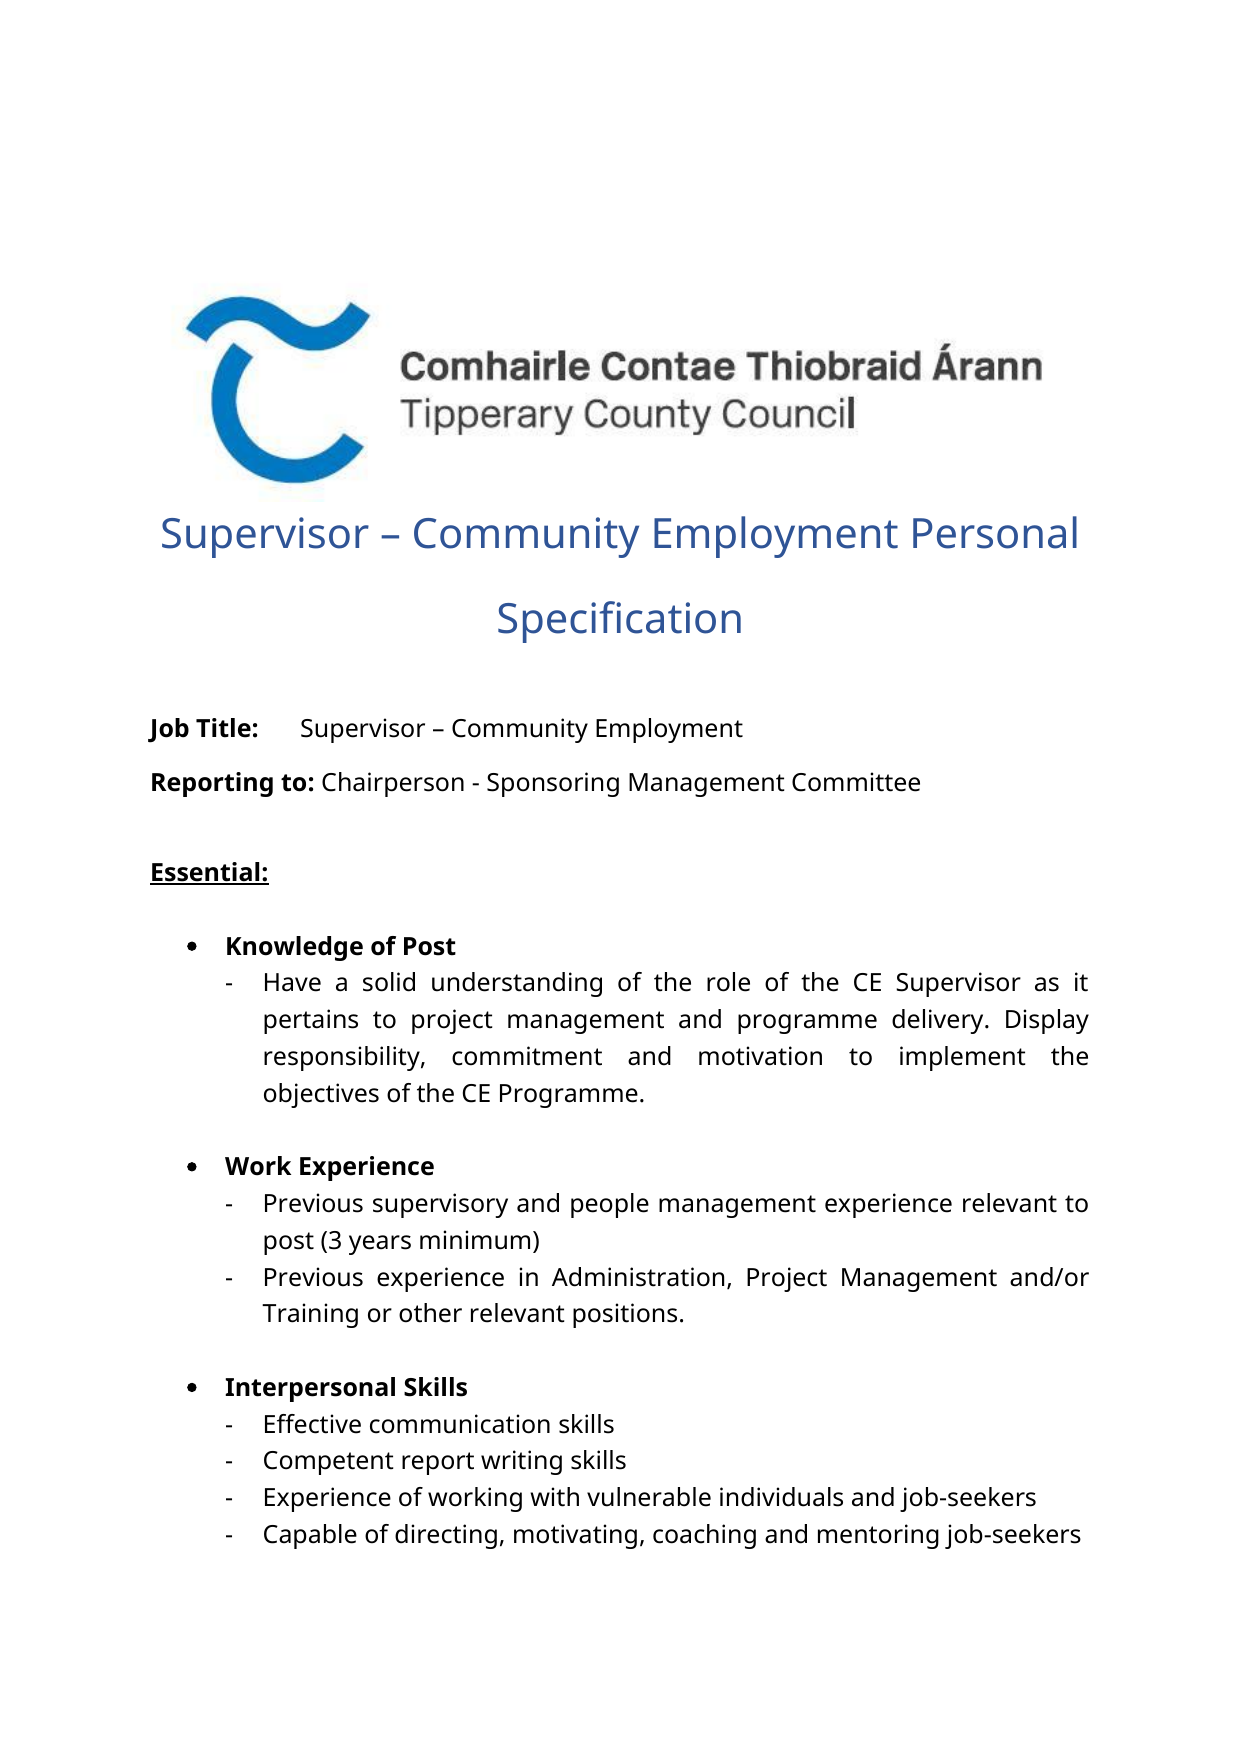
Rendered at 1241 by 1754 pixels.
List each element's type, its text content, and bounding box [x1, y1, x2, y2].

list Work Experience [187, 1149, 1090, 1183]
subtitle Supervisor – Community Employment Personal Specification [150, 504, 1090, 646]
text Job Title: Supervisor – Community Employment [150, 711, 1090, 745]
list Previous supervisory and people management experience relevant to post (3 years minimum) [225, 1186, 1090, 1256]
list Interpersonal Skills [187, 1369, 1090, 1403]
list Experience of working with vulnerable individuals and job-seekers [225, 1480, 1090, 1514]
picture [150, 240, 1091, 502]
list Effective communication skills [225, 1406, 1090, 1440]
text Essential: [150, 855, 1090, 889]
list Knowledge of Post [187, 928, 1090, 962]
list Competent report writing skills [225, 1443, 1090, 1477]
list Capable of directing, motivating, coaching and mentoring job-seekers [225, 1517, 1090, 1551]
list Previous experience in Administration, Project Management and/or Training or other relevant positions. [225, 1259, 1090, 1330]
list Have a solid understanding of the role of the CE Supervisor as it pertains to project management and programme delivery. Display responsibility, commitment and motivation to implement the objectives of the CE Programme. [225, 965, 1090, 1109]
text Reporting to: Chairperson - Sponsoring Management Committee [150, 764, 1090, 798]
